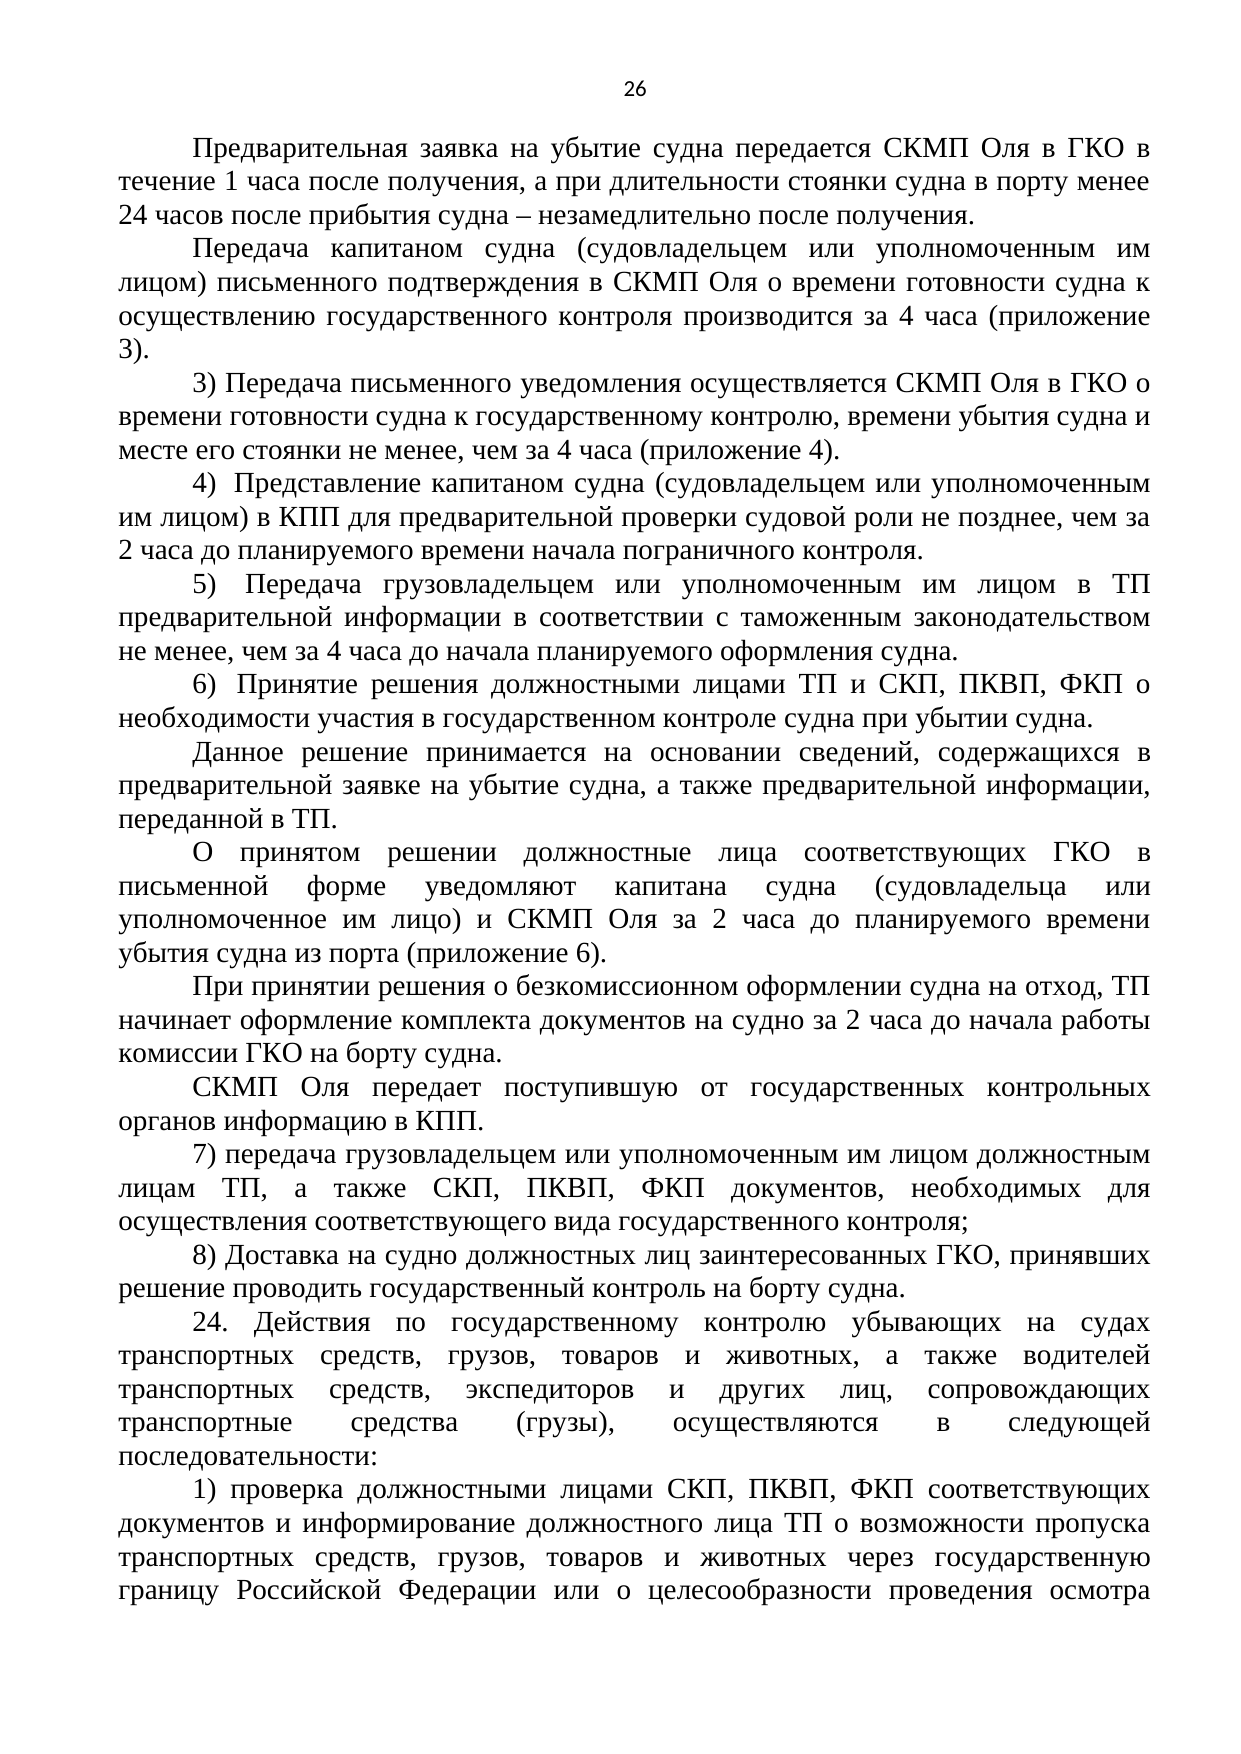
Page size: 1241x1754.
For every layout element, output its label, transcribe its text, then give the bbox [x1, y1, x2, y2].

text Предварительная заявка на убытие судна передается СКМП Оля в ГКО в течение 1 часа после получения, а при длительности стоянки судна в порту менее 24 часов после прибытия судна – незамедлительно после получения. [118, 130, 1152, 231]
text При принятии решения о безкомиссионном оформлении судна на отход, ТП начинает оформление комплекта документов на судно за 2 часа до начала работы комиссии ГКО на борту судна. [118, 968, 1152, 1069]
text 4) Представление капитаном судна (судовладельцем или уполномоченным им лицом) в КПП для предварительной проверки судовой роли не позднее, чем за 2 часа до планируемого времени начала пограничного контроля. [118, 465, 1152, 566]
text 5) Передача грузовладельцем или уполномоченным им лицом в ТП предварительной информации в соответствии с таможенным законодательством не менее, чем за 4 часа до начала планируемого оформления судна. [118, 566, 1152, 667]
text 24. Действия по государственному контролю убывающих на судах транспортных средств, грузов, товаров и животных, а также водителей транспортных средств, экспедиторов и других лиц, сопровождающих транспортные средства (грузы), осуществляются в следующей последовательности: [118, 1304, 1152, 1472]
text 6) Принятие решения должностными лицами ТП и СКП, ПКВП, ФКП о необходимости участия в государственном контроле судна при убытии судна. [118, 667, 1152, 734]
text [118, 1472, 1152, 1606]
text Передача капитаном судна (судовладельцем или уполномоченным им лицом) письменного подтверждения в СКМП Оля о времени готовности судна к осуществлению государственного контроля производится за 4 часа (приложение 3). [118, 231, 1152, 365]
text СКМП Оля передает поступившую от государственных контрольных органов информацию в КПП. [118, 1069, 1152, 1136]
text 3) Передача письменного уведомления осуществляется СКМП Оля в ГКО о времени готовности судна к государственному контролю, времени убытия судна и месте его стоянки не менее, чем за 4 часа (приложение 4). [118, 365, 1152, 465]
text 8) Доставка на судно должностных лиц заинтересованных ГКО, принявших решение проводить государственный контроль на борту судна. [118, 1237, 1152, 1304]
text Данное решение принимается на основании сведений, содержащихся в предварительной заявке на убытие судна, а также предварительной информации, переданной в ТП. [118, 734, 1152, 834]
text 7) передача грузовладельцем или уполномоченным им лицом должностным лицам ТП, а также СКП, ПКВП, ФКП документов, необходимых для осуществления соответствующего вида государственного контроля; [118, 1136, 1152, 1237]
text О принятом решении должностные лица соответствующих ГКО в письменной форме уведомляют капитана судна (судовладельца или уполномоченное им лицо) и СКМП Оля за 2 часа до планируемого времени убытия судна из порта (приложение 6). [118, 834, 1152, 968]
